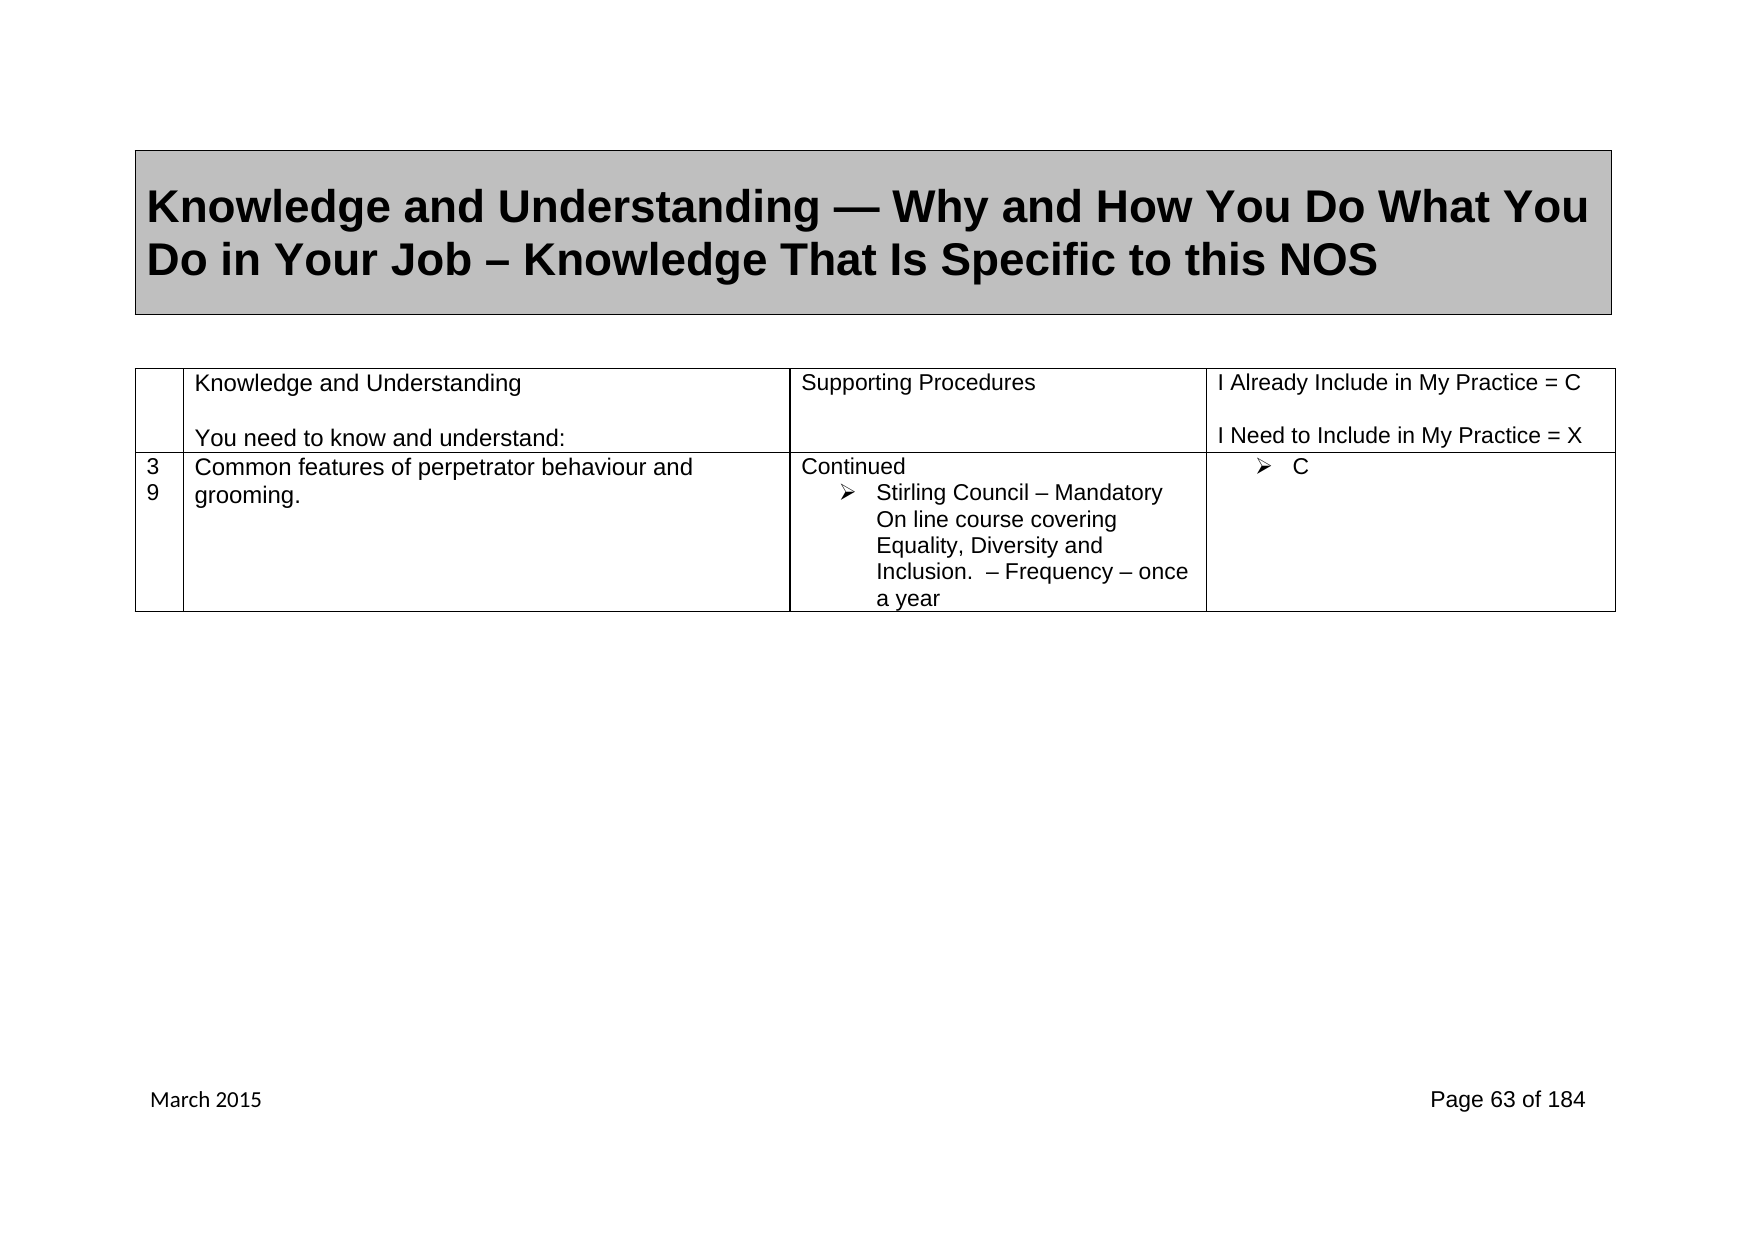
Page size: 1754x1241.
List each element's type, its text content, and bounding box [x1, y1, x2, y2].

table_cell Knowledge and Understanding — Why and How You Do What You Do in Your Job – Knowledge That Is Specific to this NOS [136, 151, 1611, 314]
table_cell Common features of perpetrator behaviour and grooming. [184, 453, 789, 611]
table_cell 39 [136, 453, 183, 611]
table_header [136, 369, 183, 452]
table_cell C [1207, 453, 1615, 611]
table_cell Continued Stirling Council – Mandatory On line course covering Equality, Diversity and Inclusion. – Frequency – once a year [791, 453, 1206, 611]
table_header I Already Include in My Practice = C I Need to Include in My Practice = X [1207, 369, 1615, 452]
table_header Supporting Procedures [791, 369, 1206, 452]
table_header Knowledge and Understanding You need to know and understand: [184, 369, 789, 452]
